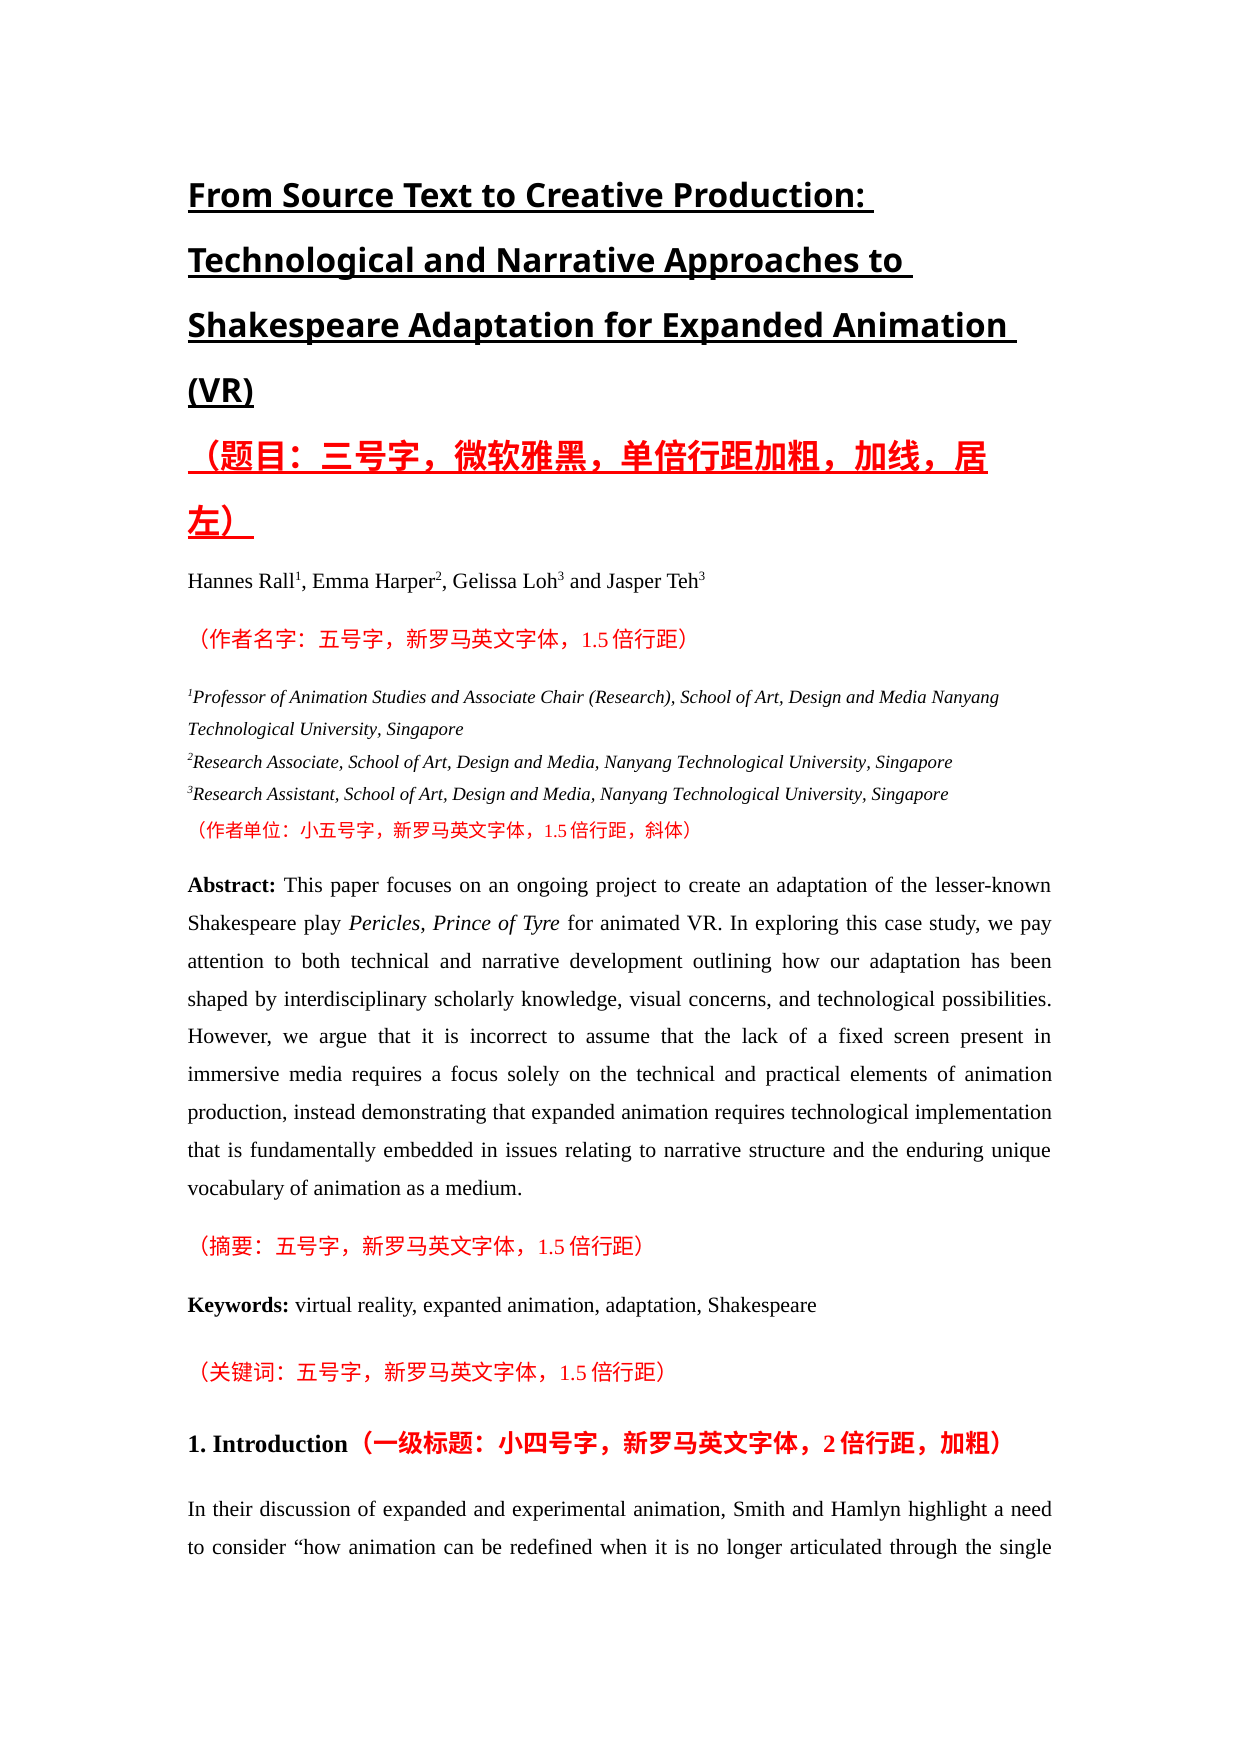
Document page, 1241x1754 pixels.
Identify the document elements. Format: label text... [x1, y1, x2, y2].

text 1Professor of Animation Studies and Associate Chair (Research), School of Art, Design and Media Nanyang Technological University, Singapore [187, 686, 1053, 740]
text （关键词：五号字，新罗马英文字体，1.5倍行距） [187, 1354, 1053, 1386]
text （摘要：五号字，新罗马英文字体，1.5倍行距） [187, 1229, 1053, 1260]
text Keywords: virtual reality, expanted animation, adaptation, Shakespeare [187, 1292, 1053, 1318]
text 1. Introduction（一级标题：小四号字，新罗马英文字体，2倍行距，加粗） [187, 1423, 1053, 1460]
text （题目：三号字，微软雅黑，单倍行距加粗，加线，居左） [187, 422, 1053, 552]
text （作者单位：小五号字，新罗马英文字体，1.5倍行距，斜体） [187, 815, 1053, 842]
text From Source Text to Creative Production: Technological and Narrative Approaches to Shakespeare Adaptation for Expanded Animation (VR) [187, 162, 1053, 422]
text Abstract: This paper focuses on an ongoing project to create an adaptation of the lesser-known Shakespeare play Pericles, Prince of Tyre for animated VR. In exploring this case study, we pay attention to both technical and narrative development outlining how our adaptation has been shaped by interdisciplinary scholarly knowledge, visual concerns, and technological possibilities. However, we argue that it is incorrect to assume that the lack of a fixed screen present in immersive media requires a focus solely on the technical and practical elements of animation production, instead demonstrating that expanded animation requires technological implementation that is fundamentally embedded in issues relating to narrative structure and the enduring unique vocabulary of animation as a medium. [187, 872, 1053, 1200]
text Hannes Rall1, Emma Harper2, Gelissa Loh3 and Jasper Teh3 [187, 568, 1053, 593]
text 3Research Assistant, School of Art, Design and Media, Nanyang Technological University, Singapore [187, 783, 1053, 804]
text 2Research Associate, School of Art, Design and Media, Nanyang Technological University, Singapore [187, 751, 1053, 772]
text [187, 1496, 1053, 1559]
text （作者名字：五号字，新罗马英文字体，1.5倍行距） [187, 622, 1053, 654]
